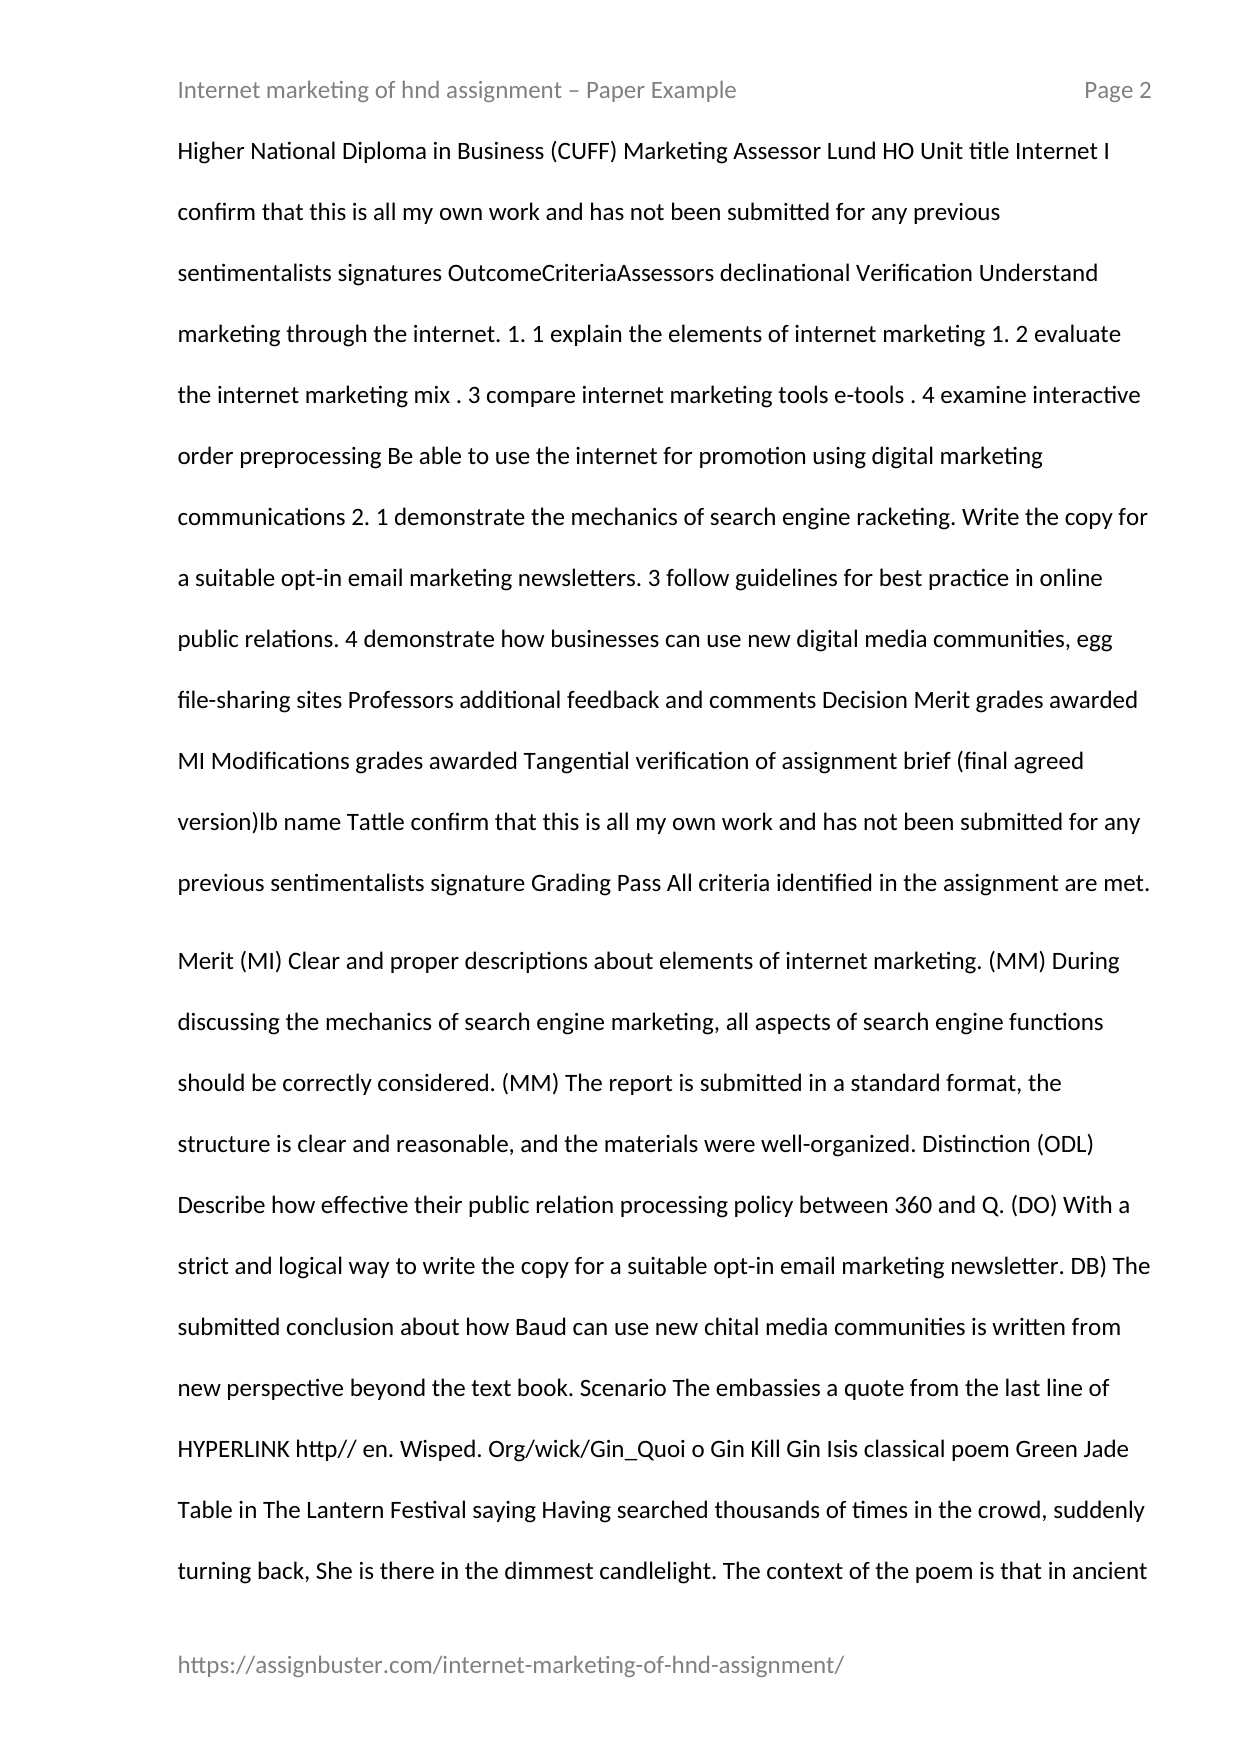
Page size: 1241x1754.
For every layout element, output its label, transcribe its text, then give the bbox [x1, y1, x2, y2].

text Higher National Diploma in Business (CUFF) Marketing Assessor Lund HO Unit title Internet I confirm that this is all my own work and has not been submitted for any previous sentimentalists signatures OutcomeCriteriaAssessors declinational Verification Understand marketing through the internet. 1. 1 explain the elements of internet marketing 1. 2 evaluate the internet marketing mix . 3 compare internet marketing tools e-tools . 4 examine interactive order preprocessing Be able to use the internet for promotion using digital marketing communications 2. 1 demonstrate the mechanics of search engine racketing. Write the copy for a suitable opt-in email marketing newsletters. 3 follow guidelines for best practice in online public relations. 4 demonstrate how businesses can use new digital media communities, egg file-sharing sites Professors additional feedback and comments Decision Merit grades awarded MI Modifications grades awarded Tangential verification of assignment brief (final agreed version)lb name Tattle confirm that this is all my own work and has not been submitted for any previous sentimentalists signature Grading Pass All criteria identified in the assignment are met. [177, 135, 1152, 898]
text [177, 945, 1152, 1586]
